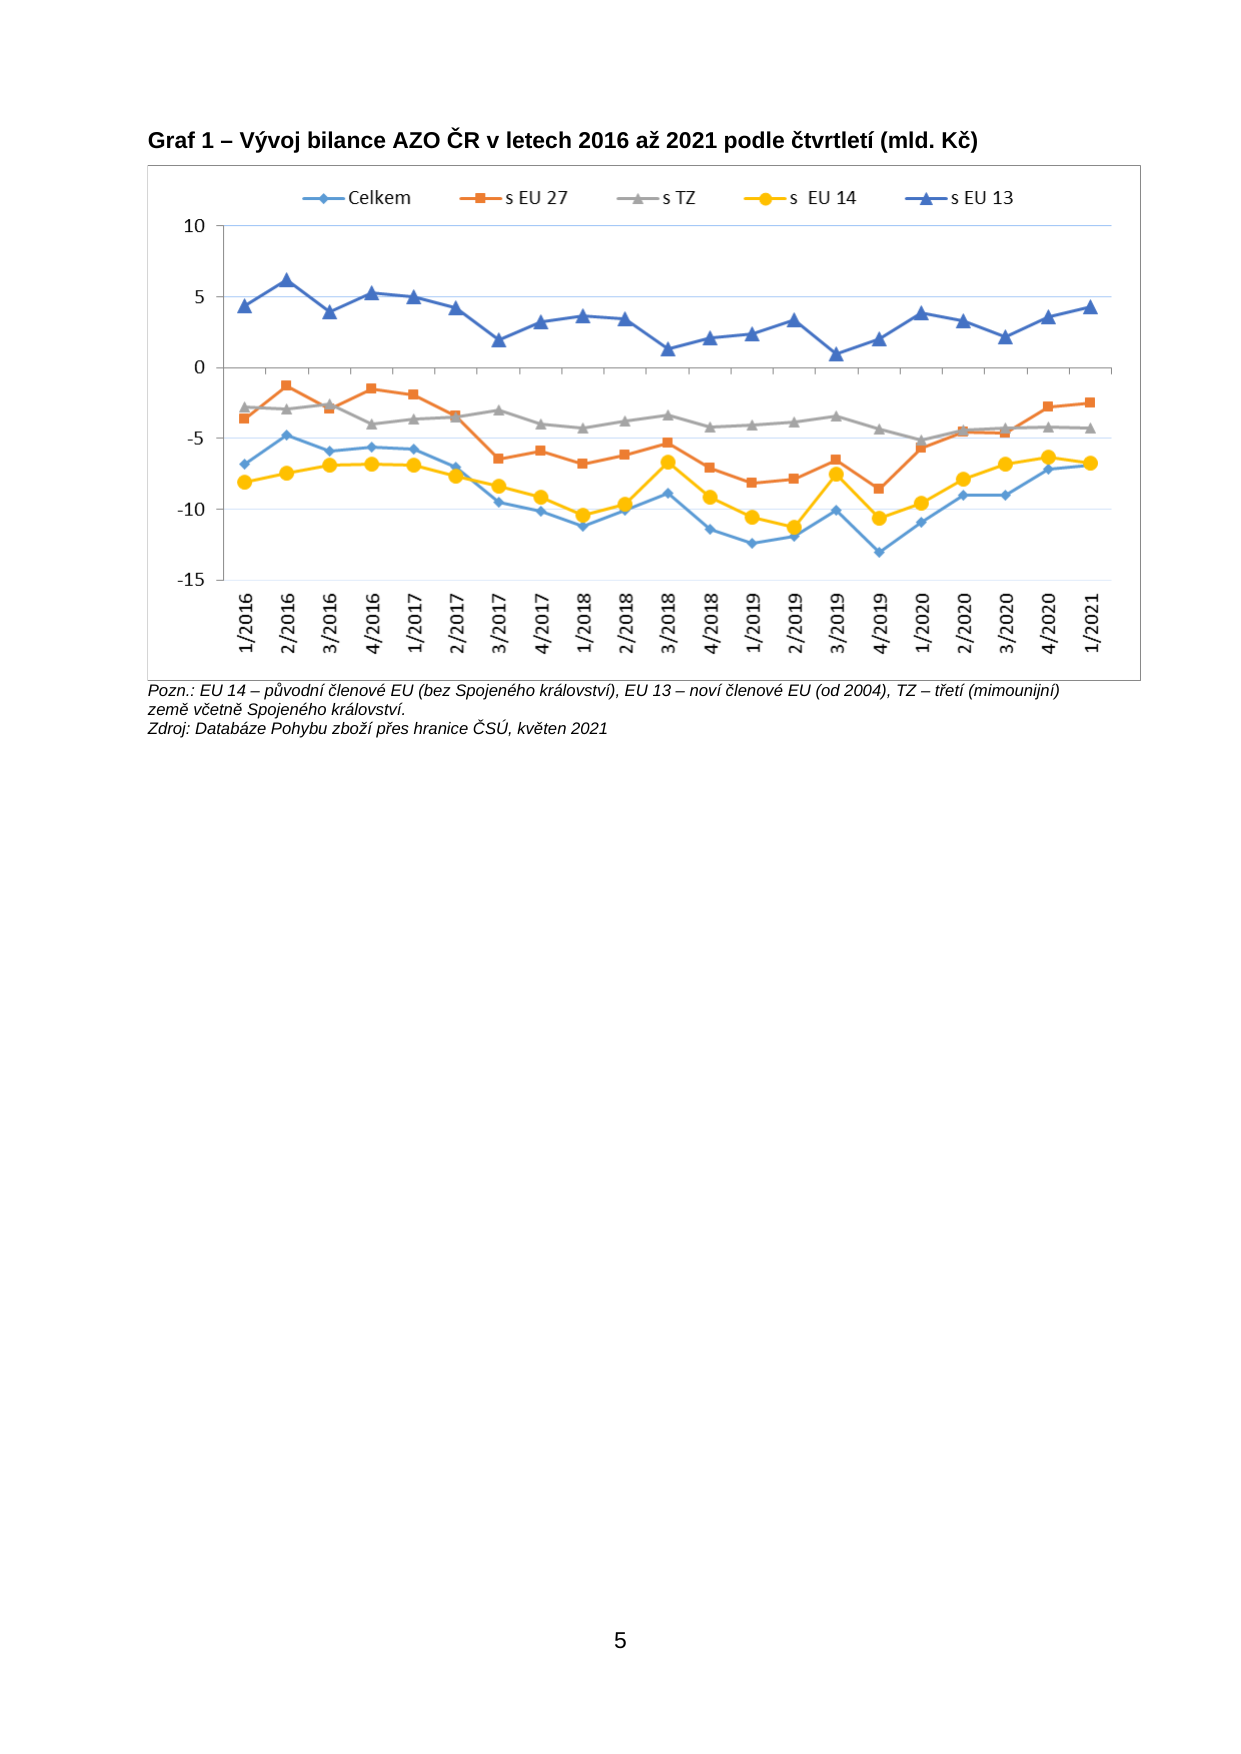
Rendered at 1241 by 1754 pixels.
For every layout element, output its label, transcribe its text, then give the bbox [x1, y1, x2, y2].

text Pozn.: EU 14 – původní členové EU (bez Spojeného království), EU 13 – noví členové EU (od 2004), TZ – třetí (mimounijní) země včetně Spojeného království. [148, 681, 1092, 719]
text Zdroj: Databáze Pohybu zboží přes hranice ČSÚ, květen 2021 [148, 719, 1092, 738]
picture [147, 165, 1141, 681]
text Graf 1 – Vývoj bilance AZO ČR v letech 2016 až 2021 podle čtvrtletí (mld. Kč) [148, 127, 1092, 153]
